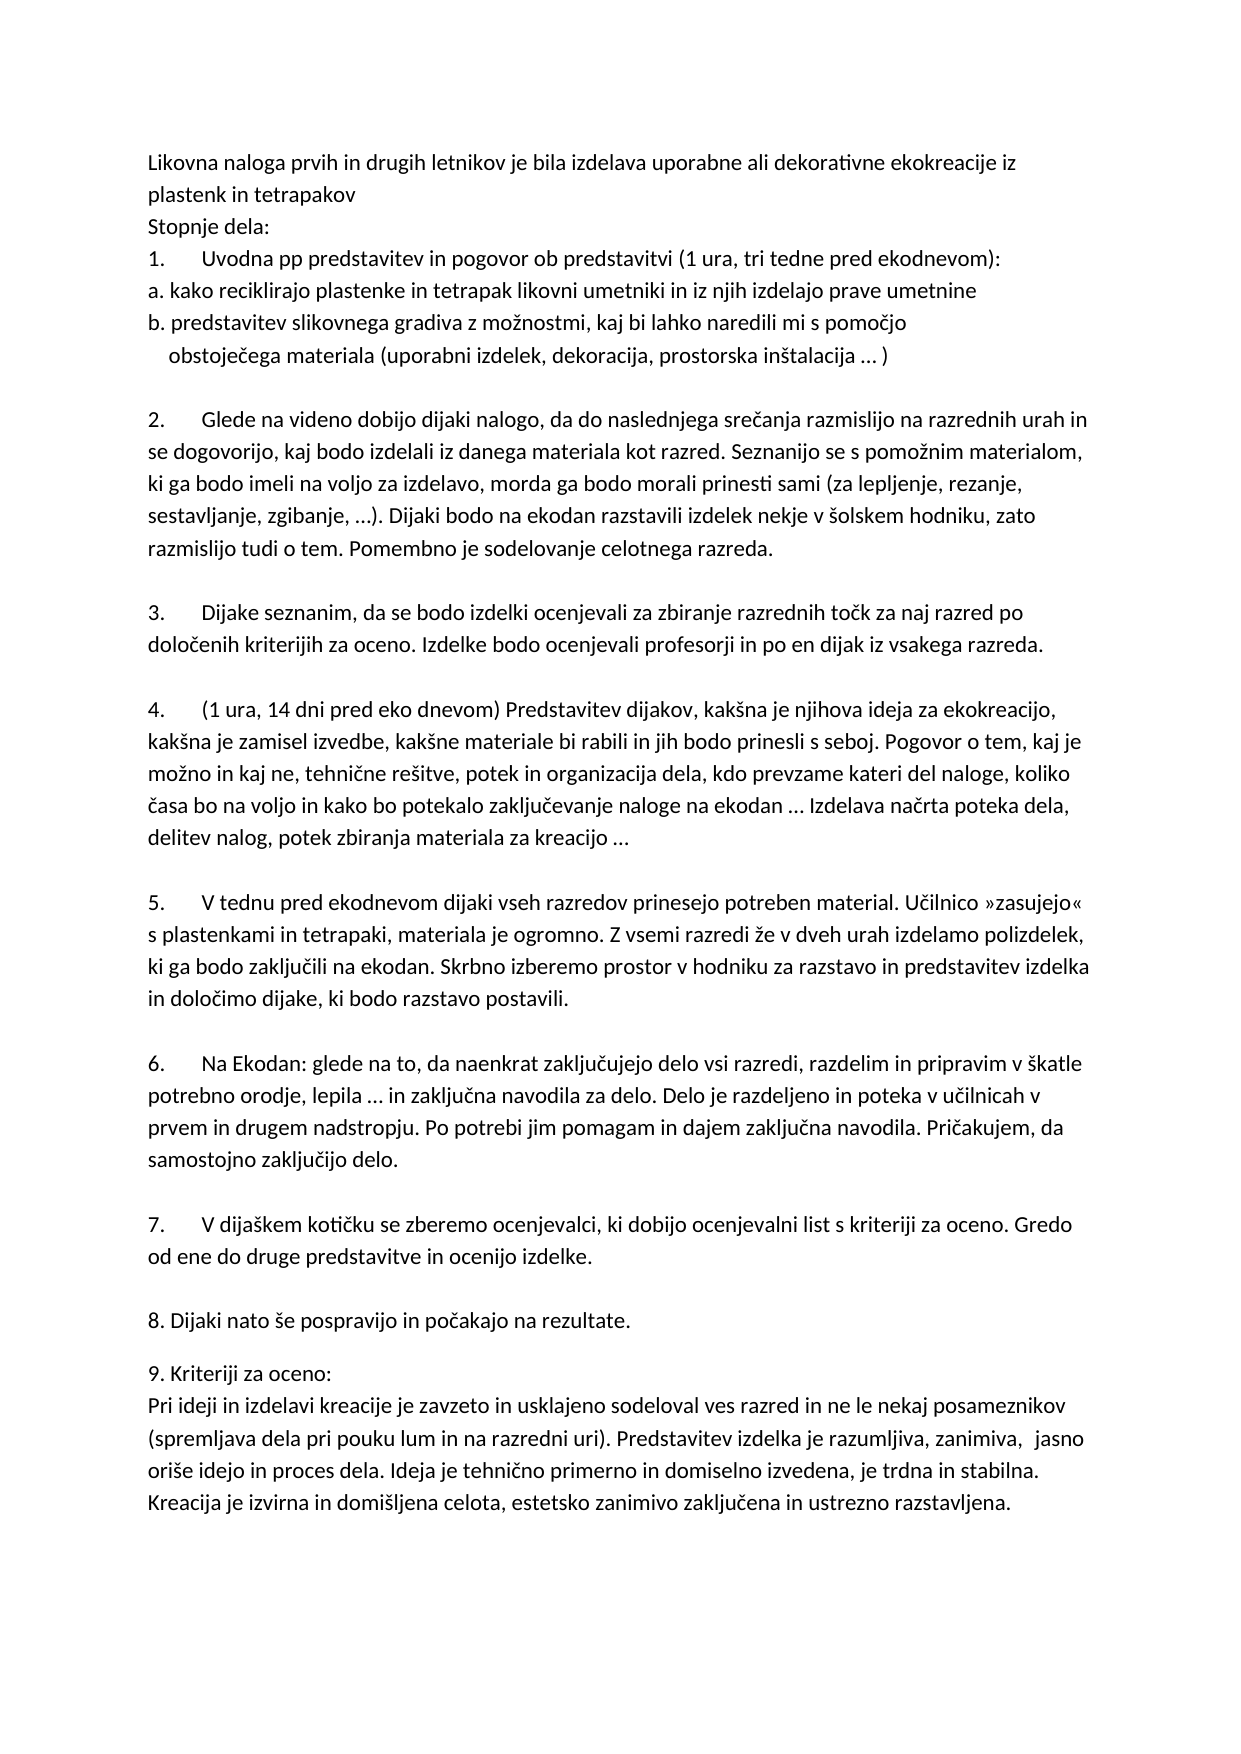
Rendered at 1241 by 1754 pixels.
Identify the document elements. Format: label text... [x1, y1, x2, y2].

text 9. Kriteriji za oceno: Pri ideji in izdelavi kreacije je zavzeto in usklajeno sodeloval ves razred in ne le nekaj posameznikov (spremljava dela pri pouku lum in na razredni uri). Predstavitev izdelka je razumljiva, zanimiva, jasno oriše idejo in proces dela. Ideja je tehnično primerno in domiselno izvedena, je trdna in stabilna. Kreacija je izvirna in domišljena celota, estetsko zanimivo zaključena in ustrezno razstavljena. [148, 1359, 1093, 1516]
text Likovna naloga prvih in drugih letnikov je bila izdelava uporabne ali dekorativne ekokreacije iz plastenk in tetrapakov Stopnje dela: 1. Uvodna pp predstavitev in pogovor ob predstavitvi (1 ura, tri tedne pred ekodnevom): a. kako reciklirajo plastenke in tetrapak likovni umetniki in iz njih izdelajo prave umetnine b. predstavitev slikovnega gradiva z možnostmi, kaj bi lahko naredili mi s pomočjo obstoječega materiala (uporabni izdelek, dekoracija, prostorska inštalacija … ) 2. Glede na videno dobijo dijaki nalogo, da do naslednjega srečanja razmislijo na razrednih urah in se dogovorijo, kaj bodo izdelali iz danega materiala kot razred. Seznanijo se s pomožnim materialom, ki ga bodo imeli na voljo za izdelavo, morda ga bodo morali prinesti sami (za lepljenje, rezanje, sestavljanje, zgibanje, …). Dijaki bodo na ekodan razstavili izdelek nekje v šolskem hodniku, zato razmislijo tudi o tem. Pomembno je sodelovanje celotnega razreda. 3. Dijake seznanim, da se bodo izdelki ocenjevali za zbiranje razrednih točk za naj razred po določenih kriterijih za oceno. Izdelke bodo ocenjevali profesorji in po en dijak iz vsakega razreda. 4. (1 ura, 14 dni pred eko dnevom) Predstavitev dijakov, kakšna je njihova ideja za ekokreacijo, kakšna je zamisel izvedbe, kakšne materiale bi rabili in jih bodo prinesli s seboj. Pogovor o tem, kaj je možno in kaj ne, tehnične rešitve, potek in organizacija dela, kdo prevzame kateri del naloge, koliko časa bo na voljo in kako bo potekalo zaključevanje naloge na ekodan … Izdelava načrta poteka dela, delitev nalog, potek zbiranja materiala za kreacijo … 5. V tednu pred ekodnevom dijaki vseh razredov prinesejo potreben material. Učilnico »zasujejo« s plastenkami in tetrapaki, materiala je ogromno. Z vsemi razredi že v dveh urah izdelamo polizdelek, ki ga bodo zaključili na ekodan. Skrbno izberemo prostor v hodniku za razstavo in predstavitev izdelka in določimo dijake, ki bodo razstavo postavili. 6. Na Ekodan: glede na to, da naenkrat zaključujejo delo vsi razredi, razdelim in pripravim v škatle potrebno orodje, lepila … in zaključna navodila za delo. Delo je razdeljeno in poteka v učilnicah v prvem in drugem nadstropju. Po potrebi jim pomagam in dajem zaključna navodila. Pričakujem, da samostojno zaključijo delo. 7. V dijaškem kotičku se zberemo ocenjevalci, ki dobijo ocenjevalni list s kriteriji za oceno. Gredo od ene do druge predstavitve in ocenijo izdelke. 8. Dijaki nato še pospravijo in počakajo na rezultate. [148, 148, 1093, 1334]
